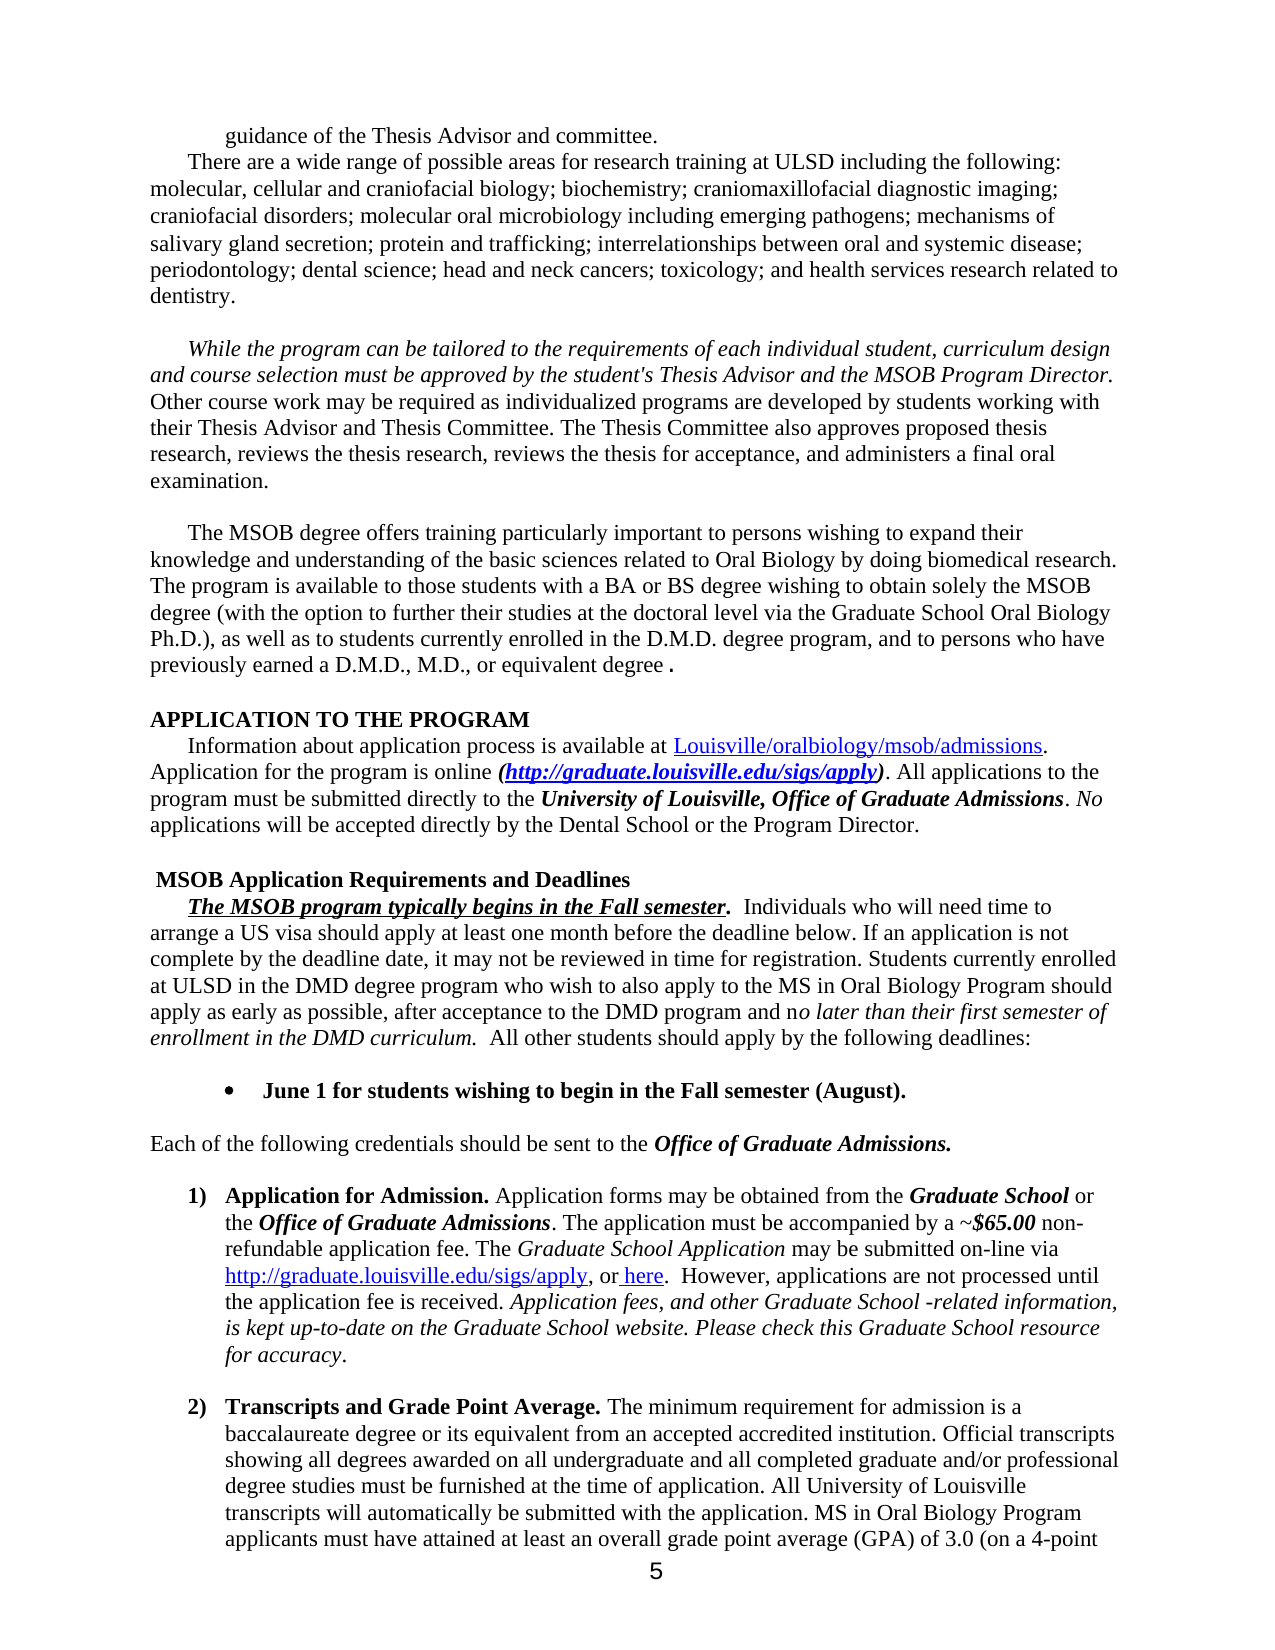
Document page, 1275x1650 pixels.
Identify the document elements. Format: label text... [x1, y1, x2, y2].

text 1) Application for Admission. Application forms may be obtained from the Graduate School or the Office of Graduate Admissions. The application must be accompanied by a ~$65.00 non-refundable application fee. The Graduate School Application may be submitted on-line via http://graduate.louisville.edu/sigs/apply, or here. However, applications are not processed until the application fee is received. Application fees, and other Graduate School -related information, is kept up-to-date on the Graduate School website. Please check this Graduate School resource for accuracy. [187, 1183, 1125, 1367]
text Each of the following credentials should be sent to the Office of Graduate Admissions. [150, 1130, 1125, 1156]
text There are a wide range of possible areas for research training at ULSD including the following: molecular, cellular and craniofacial biology; biochemistry; craniomaxillofacial diagnostic imaging; craniofacial disorders; molecular oral microbiology including emerging pathogens; mechanisms of salivary gland secretion; protein and trafficking; interrelationships between oral and systemic disease; periodontology; dental science; head and neck cancers; toxicology; and health services research related to dentistry. [150, 148, 1125, 309]
text The MSOB program typically begins in the Fall semester. Individuals who will need time to arrange a US visa should apply at least one month before the deadline below. If an application is not complete by the deadline date, it may not be reviewed in time for registration. Students currently enrolled at ULSD in the DMD degree program who wish to also apply to the MS in Oral Biology Program should apply as early as possible, after acceptance to the DMD program and no later than their first semester of enrollment in the DMD curriculum. All other students should apply by the following deadlines: [150, 893, 1125, 1051]
list June 1 for students wishing to begin in the Fall semester (August). [225, 1077, 1125, 1103]
text The MSOB degree offers training particularly important to persons wishing to expand their knowledge and understanding of the basic sciences related to Oral Biology by doing biomedical research. The program is available to those students with a BA or BS degree wishing to obtain solely the MSOB degree (with the option to further their studies at the doctoral level via the Graduate School Oral Biology Ph.D.), as well as to students currently enrolled in the D.M.D. degree program, and to persons who have previously earned a D.M.D., M.D., or equivalent degree. [150, 519, 1125, 679]
text Information about application process is available at Louisville/oralbiology/msob/admissions. Application for the program is online (http://graduate.louisville.edu/sigs/apply). All applications to the program must be submitted directly to the University of Louisville, Office of Graduate Admissions. No applications will be accepted directly by the Dental School or the Program Director. [150, 732, 1125, 838]
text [187, 1393, 1125, 1552]
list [187, 122, 1125, 148]
text While the program can be tailored to the requirements of each individual student, curriculum design and course selection must be approved by the student's Thesis Advisor and the MSOB Program Director. Other course work may be required as individualized programs are developed by students working with their Thesis Advisor and Thesis Committee. The Thesis Committee also approves proposed thesis research, reviews the thesis research, reviews the thesis for acceptance, and administers a final oral examination. [150, 335, 1125, 493]
text MSOB Application Requirements and Deadlines [150, 866, 1125, 893]
text APPLICATION TO THE PROGRAM [150, 706, 1125, 732]
